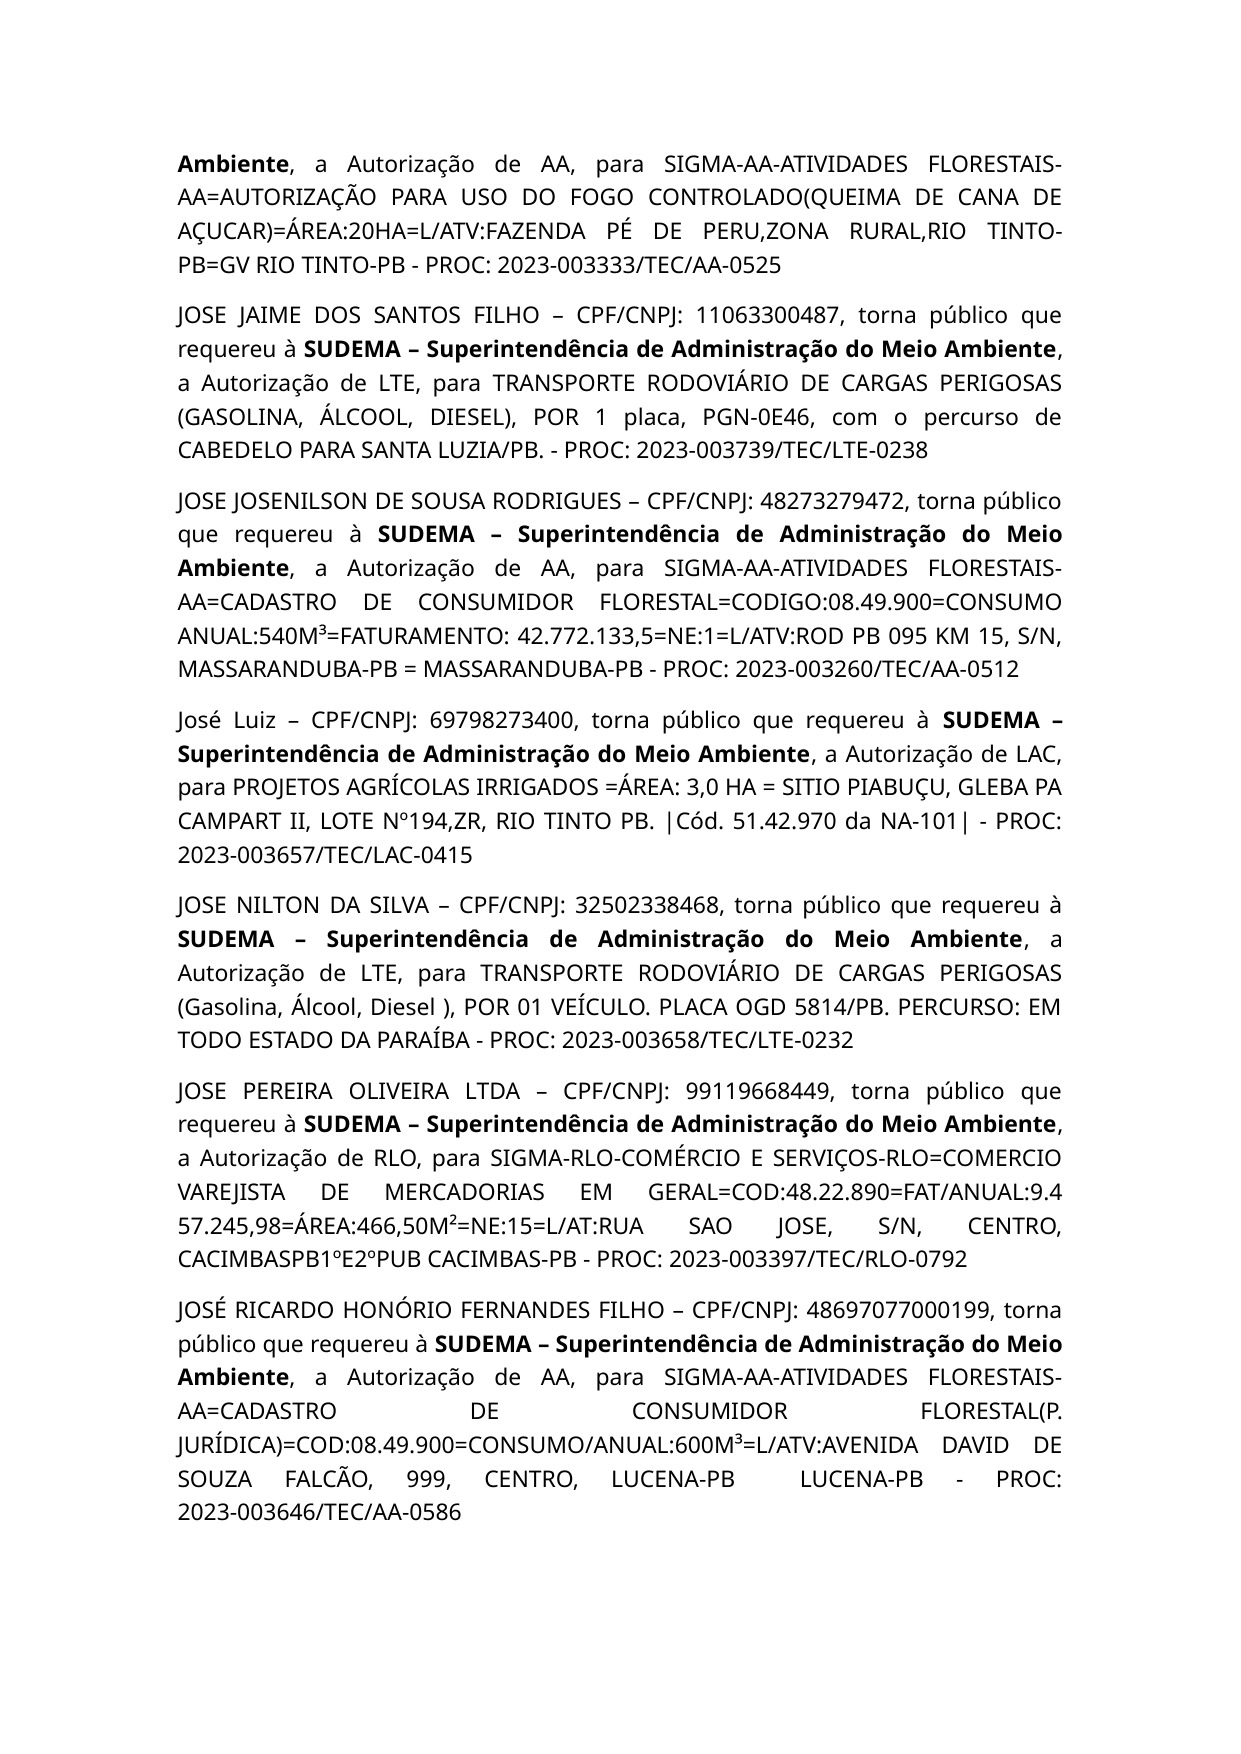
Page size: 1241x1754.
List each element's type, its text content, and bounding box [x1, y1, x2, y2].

text JOSE JAIME DOS SANTOS FILHO – CPF/CNPJ: 11063300487, torna público que requereu à SUDEMA – Superintendência de Administração do Meio Ambiente, a Autorização de LTE, para TRANSPORTE RODOVIÁRIO DE CARGAS PERIGOSAS (GASOLINA, ÁLCOOL, DIESEL), POR 1 placa, PGN-0E46, com o percurso de CABEDELO PARA SANTA LUZIA/PB. - PROC: 2023-003739/TEC/LTE-0238 [177, 299, 1063, 466]
text JOSE PEREIRA OLIVEIRA LTDA – CPF/CNPJ: 99119668449, torna público que requereu à SUDEMA – Superintendência de Administração do Meio Ambiente, a Autorização de RLO, para SIGMA-RLO-COMÉRCIO E SERVIÇOS-RLO=COMERCIO VAREJISTA DE MERCADORIAS EM GERAL=COD:48.22.890=FAT/ANUAL:9.4 57.245,98=ÁREA:466,50M²=NE:15=L/AT:RUA SAO JOSE, S/N, CENTRO, CACIMBASPB1ºE2ºPUB CACIMBAS-PB - PROC: 2023-003397/TEC/RLO-0792 [177, 1075, 1063, 1275]
text JOSE NILTON DA SILVA – CPF/CNPJ: 32502338468, torna público que requereu à SUDEMA – Superintendência de Administração do Meio Ambiente, a Autorização de LTE, para TRANSPORTE RODOVIÁRIO DE CARGAS PERIGOSAS (Gasolina, Álcool, Diesel ), POR 01 VEÍCULO. PLACA OGD 5814/PB. PERCURSO: EM TODO ESTADO DA PARAÍBA - PROC: 2023-003658/TEC/LTE-0232 [177, 889, 1063, 1056]
text JOSÉ RICARDO HONÓRIO FERNANDES FILHO – CPF/CNPJ: 48697077000199, torna público que requereu à SUDEMA – Superintendência de Administração do Meio Ambiente, a Autorização de AA, para SIGMA-AA-ATIVIDADES FLORESTAIS-AA=CADASTRO DE CONSUMIDOR FLORESTAL(P. JURÍDICA)=COD:08.49.900=CONSUMO/ANUAL:600M³=L/ATV:AVENIDA DAVID DE SOUZA FALCÃO, 999, CENTRO, LUCENA-PB LUCENA-PB - PROC: 2023-003646/TEC/AA-0586 [177, 1294, 1063, 1528]
text José Luiz – CPF/CNPJ: 69798273400, torna público que requereu à SUDEMA – Superintendência de Administração do Meio Ambiente, a Autorização de LAC, para PROJETOS AGRÍCOLAS IRRIGADOS =ÁREA: 3,0 HA = SITIO PIABUÇU, GLEBA PA CAMPART II, LOTE Nº194,ZR, RIO TINTO PB. |Cód. 51.42.970 da NA-101| - PROC: 2023-003657/TEC/LAC-0415 [177, 704, 1063, 870]
text JOSE JOSENILSON DE SOUSA RODRIGUES – CPF/CNPJ: 48273279472, torna público que requereu à SUDEMA – Superintendência de Administração do Meio Ambiente, a Autorização de AA, para SIGMA-AA-ATIVIDADES FLORESTAIS-AA=CADASTRO DE CONSUMIDOR FLORESTAL=CODIGO:08.49.900=CONSUMO ANUAL:540M³=FATURAMENTO: 42.772.133,5=NE:1=L/ATV:ROD PB 095 KM 15, S/N, MASSARANDUBA-PB = MASSARANDUBA-PB - PROC: 2023-003260/TEC/AA-0512 [177, 485, 1063, 685]
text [177, 148, 1063, 280]
